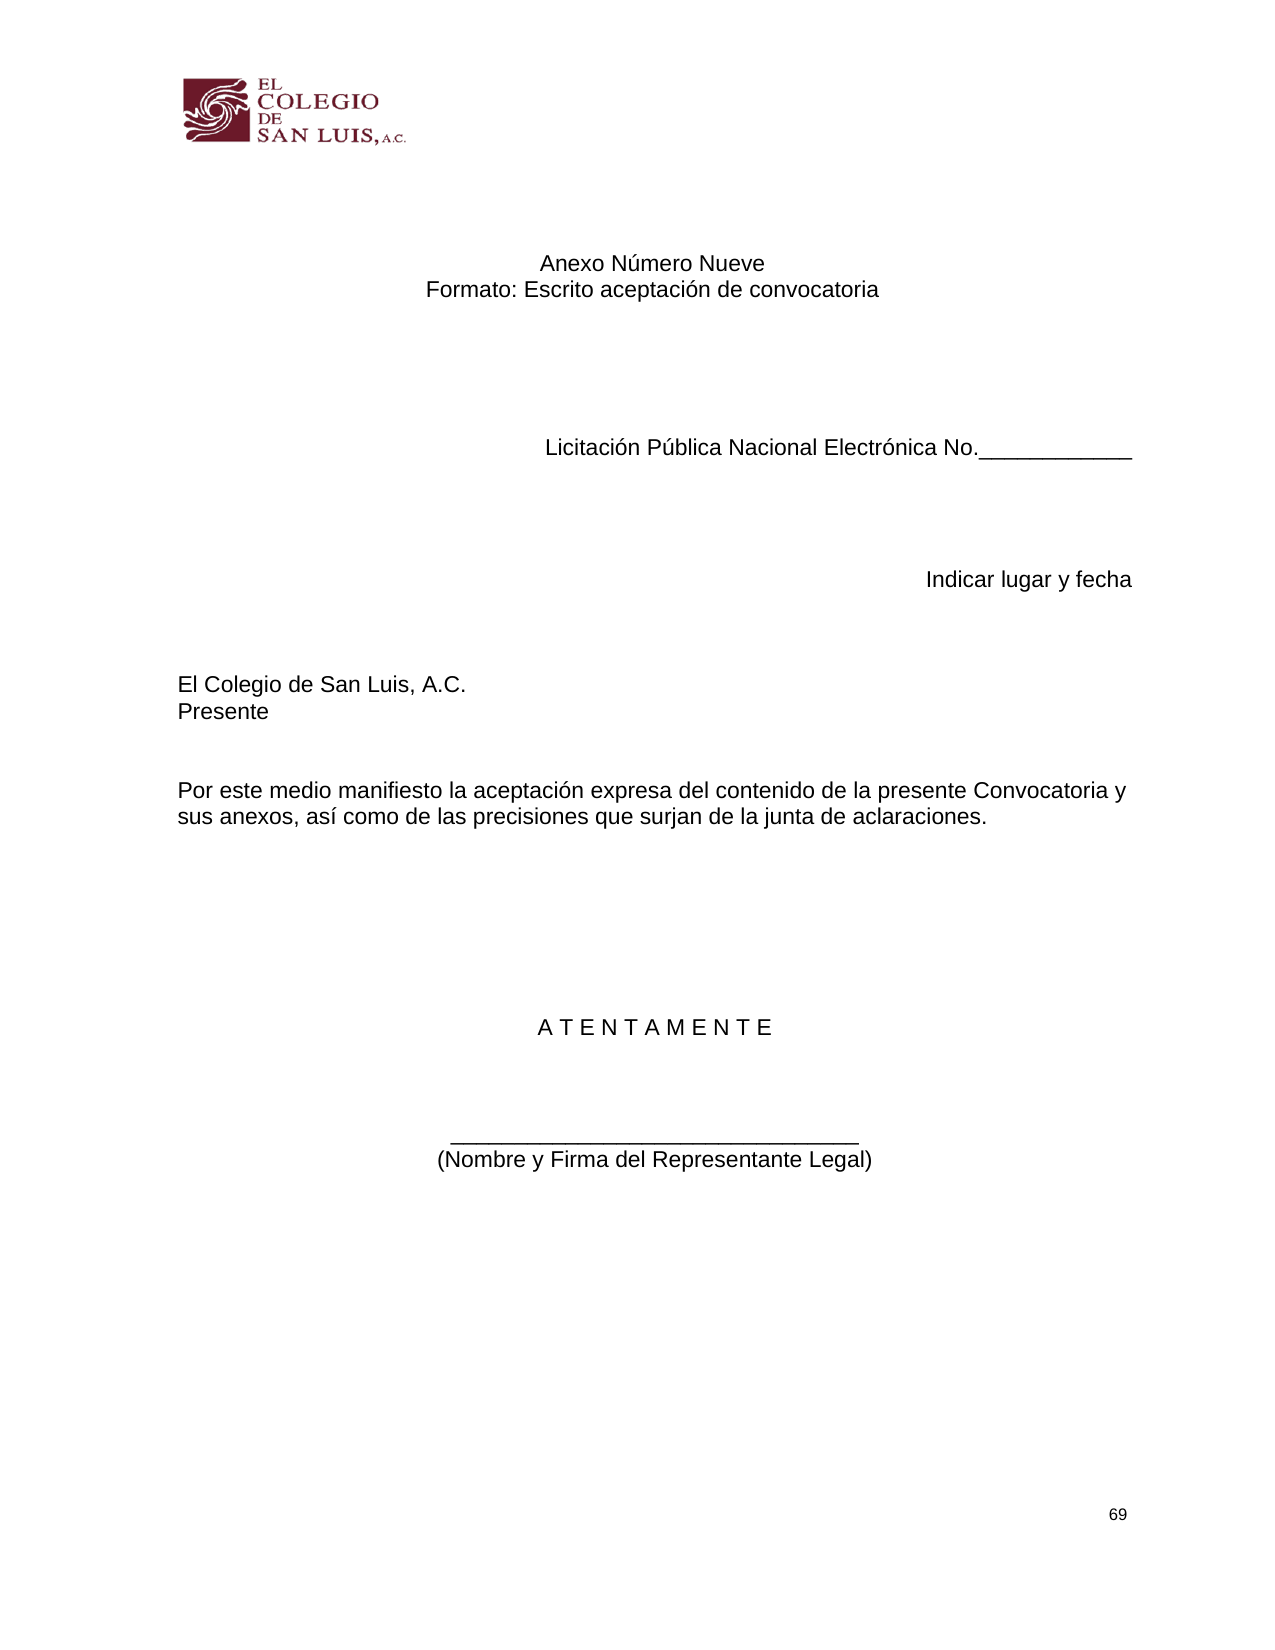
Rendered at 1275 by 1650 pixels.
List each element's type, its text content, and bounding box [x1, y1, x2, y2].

text Licitación Pública Nacional Electrónica No.____________ [177, 434, 1132, 460]
text ________________________________ [177, 1119, 1132, 1146]
text Presente [177, 698, 1132, 724]
picture [177, 73, 415, 146]
text A T E N T A M E N T E [177, 1014, 1132, 1040]
text Por este medio manifiesto la aceptación expresa del contenido de la presente Convocatoria y sus anexos, así como de las precisiones que surjan de la junta de aclaraciones. [177, 777, 1127, 829]
subtitle El Colegio de San Luis, A.C. [177, 671, 1132, 698]
text Indicar lugar y fecha [177, 566, 1132, 592]
text Formato: Escrito aceptación de convocatoria [177, 276, 1127, 302]
text (Nombre y Firma del Representante Legal) [177, 1146, 1132, 1172]
text Anexo Número Nueve [177, 249, 1127, 276]
